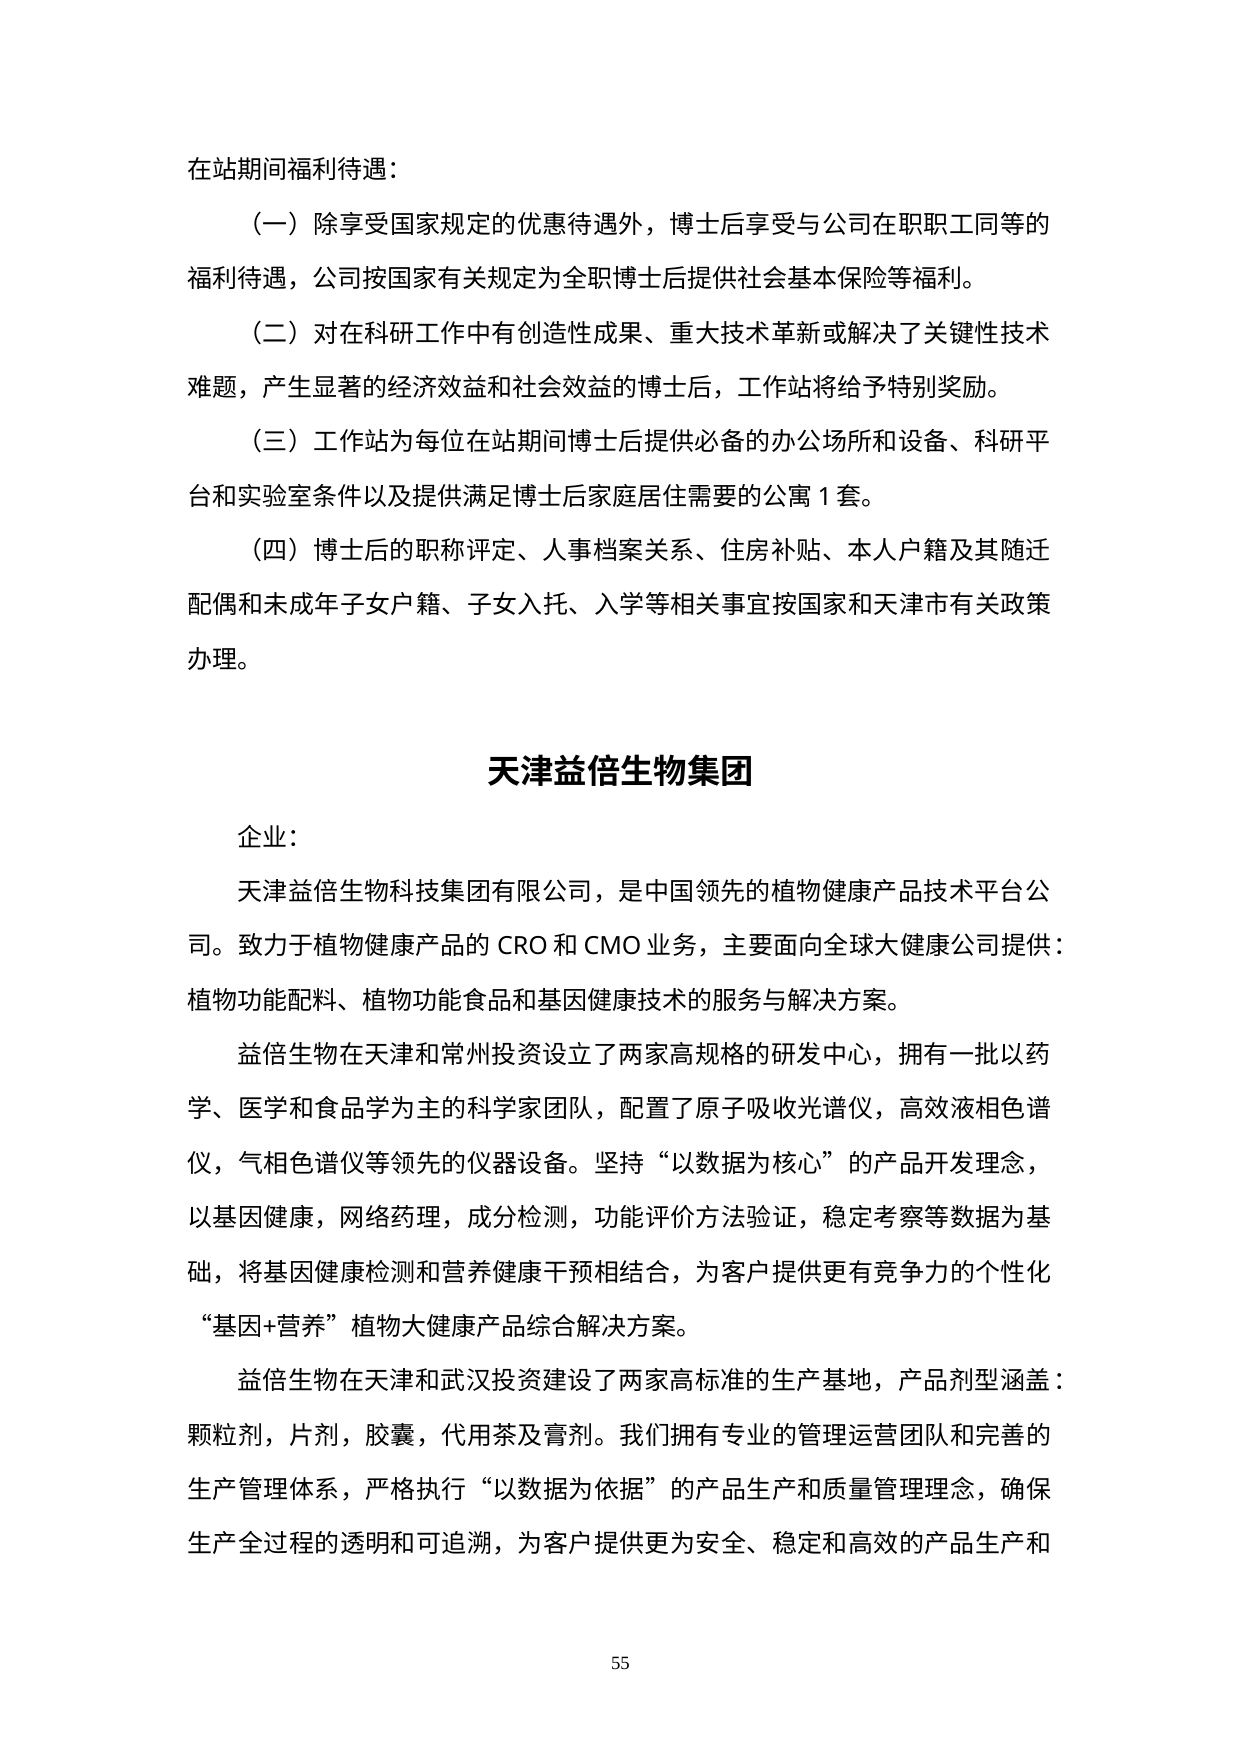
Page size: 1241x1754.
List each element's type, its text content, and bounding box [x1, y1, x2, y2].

text （三）工作站为每位在站期间博士后提供必备的办公场所和设备、科研平台和实验室条件以及提供满足博士后家庭居住需要的公寓1套。 [187, 422, 1053, 512]
text （一）除享受国家规定的优惠待遇外，博士后享受与公司在职职工同等的福利待遇，公司按国家有关规定为全职博士后提供社会基本保险等福利。 [187, 204, 1053, 295]
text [187, 1361, 1053, 1560]
text 在站期间福利待遇： [187, 150, 1053, 186]
text 天津益倍生物科技集团有限公司，是中国领先的植物健康产品技术平台公司。致力于植物健康产品的CRO和CMO业务，主要面向全球大健康公司提供：植物功能配料、植物功能食品和基因健康技术的服务与解决方案。 [187, 871, 1053, 1016]
text 益倍生物在天津和常州投资设立了两家高规格的研发中心，拥有一批以药学、医学和食品学为主的科学家团队，配置了原子吸收光谱仪，高效液相色谱仪，气相色谱仪等领先的仪器设备。坚持“以数据为核心”的产品开发理念，以基因健康，网络药理，成分检测，功能评价方法验证，稳定考察等数据为基础，将基因健康检测和营养健康干预相结合，为客户提供更有竞争力的个性化“基因+营养”植物大健康产品综合解决方案。 [187, 1034, 1053, 1343]
text （二）对在科研工作中有创造性成果、重大技术革新或解决了关键性技术难题，产生显著的经济效益和社会效益的博士后，工作站将给予特别奖励。 [187, 313, 1053, 404]
text （四）博士后的职称评定、人事档案关系、住房补贴、本人户籍及其随迁配偶和未成年子女户籍、子女入托、入学等相关事宜按国家和天津市有关政策办理。 [187, 531, 1053, 676]
text 企业： [187, 817, 1053, 853]
subtitle 天津益倍生物集团 [187, 745, 1053, 793]
